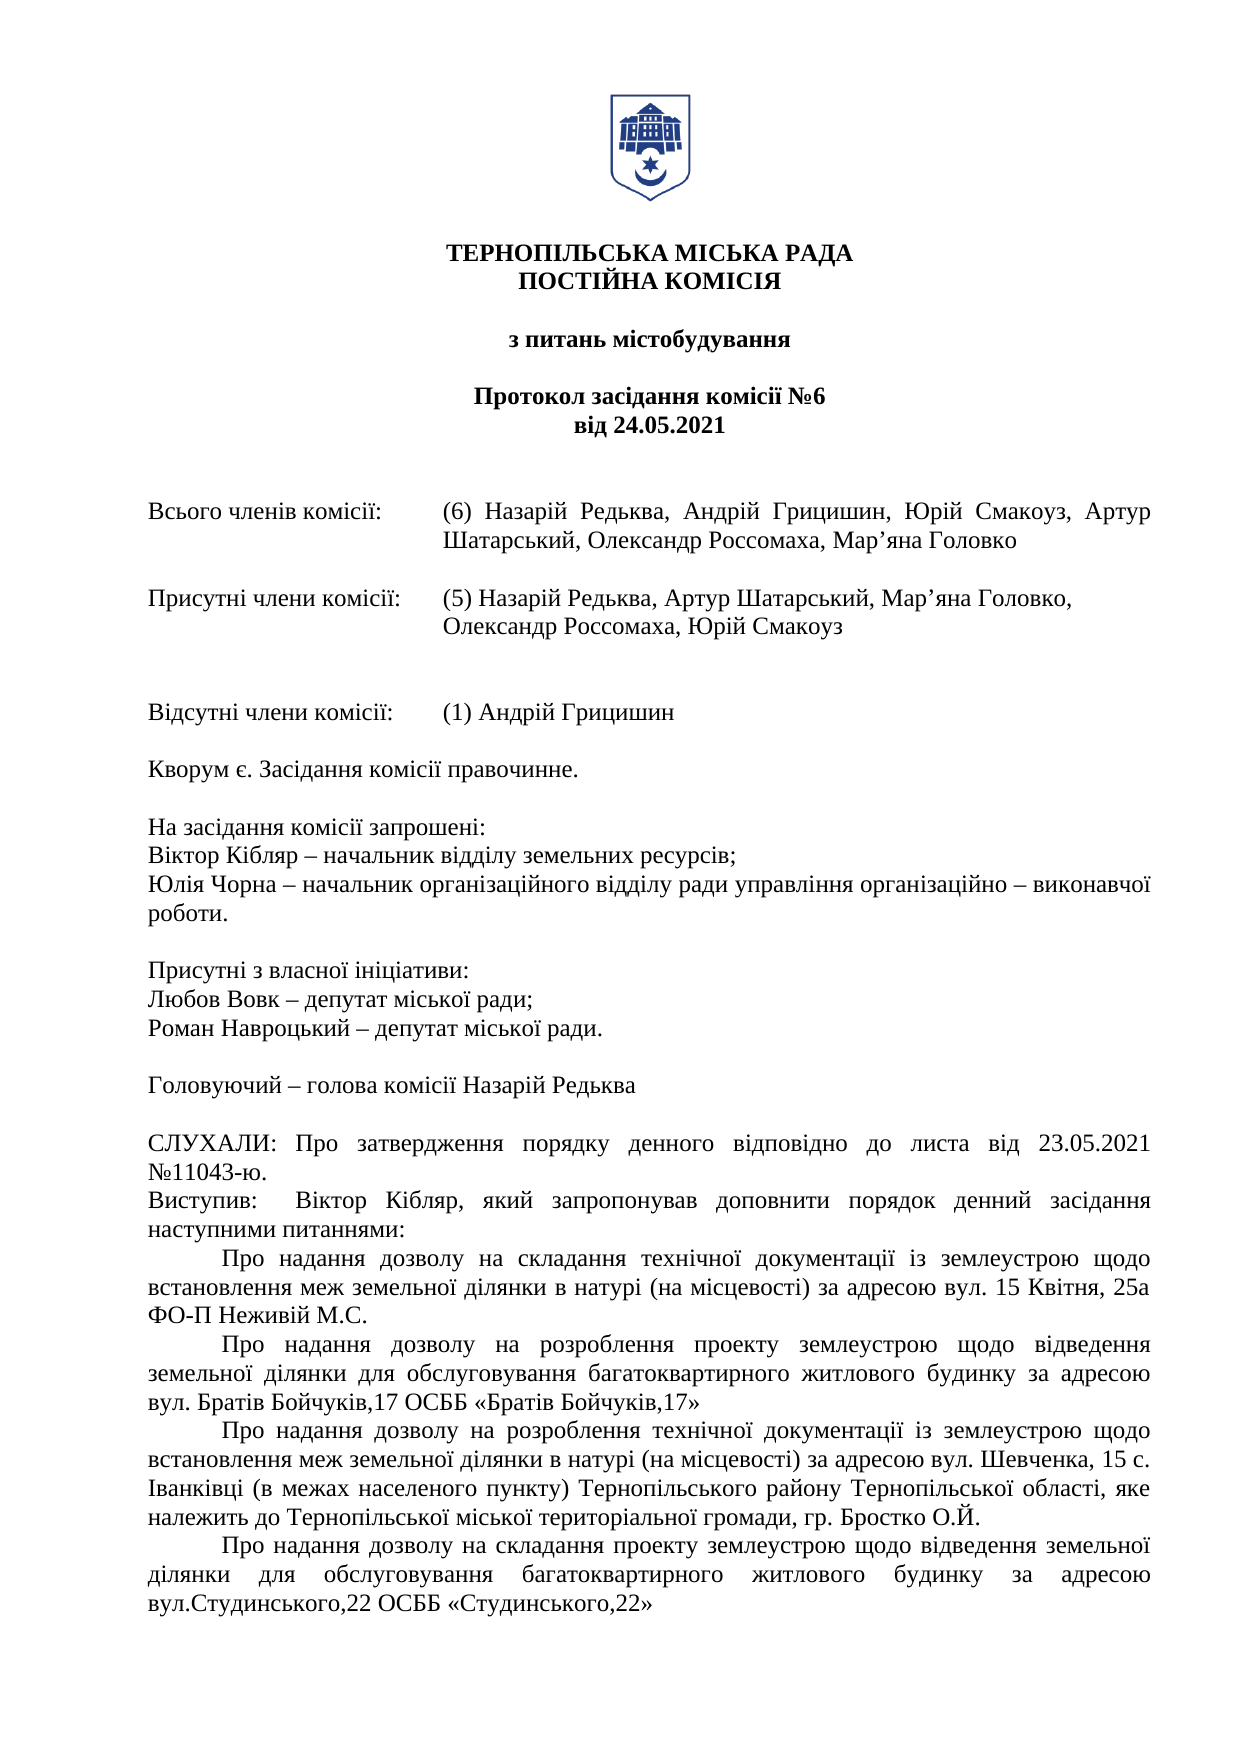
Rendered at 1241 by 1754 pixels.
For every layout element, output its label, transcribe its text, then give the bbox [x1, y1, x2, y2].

text На засідання комісії запрошені: [148, 812, 1152, 841]
text ПОСТІЙНА КОМІСІЯ [148, 266, 1152, 295]
text Протокол засідання комісії №6 [148, 381, 1152, 410]
text Віктор Кібляр – начальник відділу земельних ресурсів; [148, 841, 1152, 869]
text Відсутні члени комісії: (1) Андрій Грицишин [148, 697, 1152, 726]
text Виступив: Віктор Кібляр, який запропонував доповнити порядок денний засідання наступними питаннями: [148, 1186, 1152, 1243]
text ТЕРНОПІЛЬСЬКА МІСЬКА РАДА [148, 238, 1152, 266]
picture [606, 88, 693, 209]
text Про надання дозволу на розроблення проекту землеустрою щодо відведення земельної ділянки для обслуговування багатоквартирного житлового будинку за адресою вул. Братів Бойчуків,17 ОСББ «Братів Бойчуків,17» [148, 1329, 1152, 1416]
text Кворум є. Засідання комісії правочинне. [148, 754, 1152, 783]
text Присутні члени комісії: (5) Назарій Редьква, Артур Шатарський, Мар’яна Головко, Олександр Россомаха, Юрій Смакоуз [148, 583, 1152, 640]
text Юлія Чорна – начальник організаційного відділу ради управління організаційно – виконавчої роботи. [148, 869, 1152, 927]
text Про надання дозволу на складання проекту землеустрою щодо відведення земельної ділянки для обслуговування багатоквартирного житлового будинку за адресою вул.Студинського,22 ОСББ «Студинського,22» [148, 1531, 1152, 1617]
text Присутні з власної ініціативи: [148, 956, 1152, 984]
text від 24.05.2021 [148, 410, 1152, 439]
text Про надання дозволу на складання технічної документації із землеустрою щодо встановлення меж земельної ділянки в натурі (на місцевості) за адресою вул. 15 Квітня, 25а ФО-П Неживій М.С. [148, 1243, 1152, 1329]
text з питань містобудування [148, 324, 1152, 353]
text СЛУХАЛИ: Про затвердження порядку денного відповідно до листа від 23.05.2021 №11043-ю. [148, 1128, 1152, 1186]
text Про надання дозволу на розроблення технічної документації із землеустрою щодо встановлення меж земельної ділянки в натурі (на місцевості) за адресою вул. Шевченка, 15 с. Іванківці (в межах населеного пункту) Тернопільського району Тернопільської області, яке належить до Тернопільської міської територіальної громади, гр. Бростко О.Й. [148, 1416, 1152, 1531]
text Всього членів комісії: (6) Назарій Редьква, Андрій Грицишин, Юрій Смакоуз, Артур Шатарський, Олександр Россомаха, Мар’яна Головко [148, 496, 1152, 554]
text Роман Навроцький – депутат міської ради. [148, 1013, 1152, 1042]
text Головуючий – голова комісії Назарій Редьква [148, 1071, 1152, 1099]
text Любов Вовк – депутат міської ради; [148, 984, 1152, 1013]
